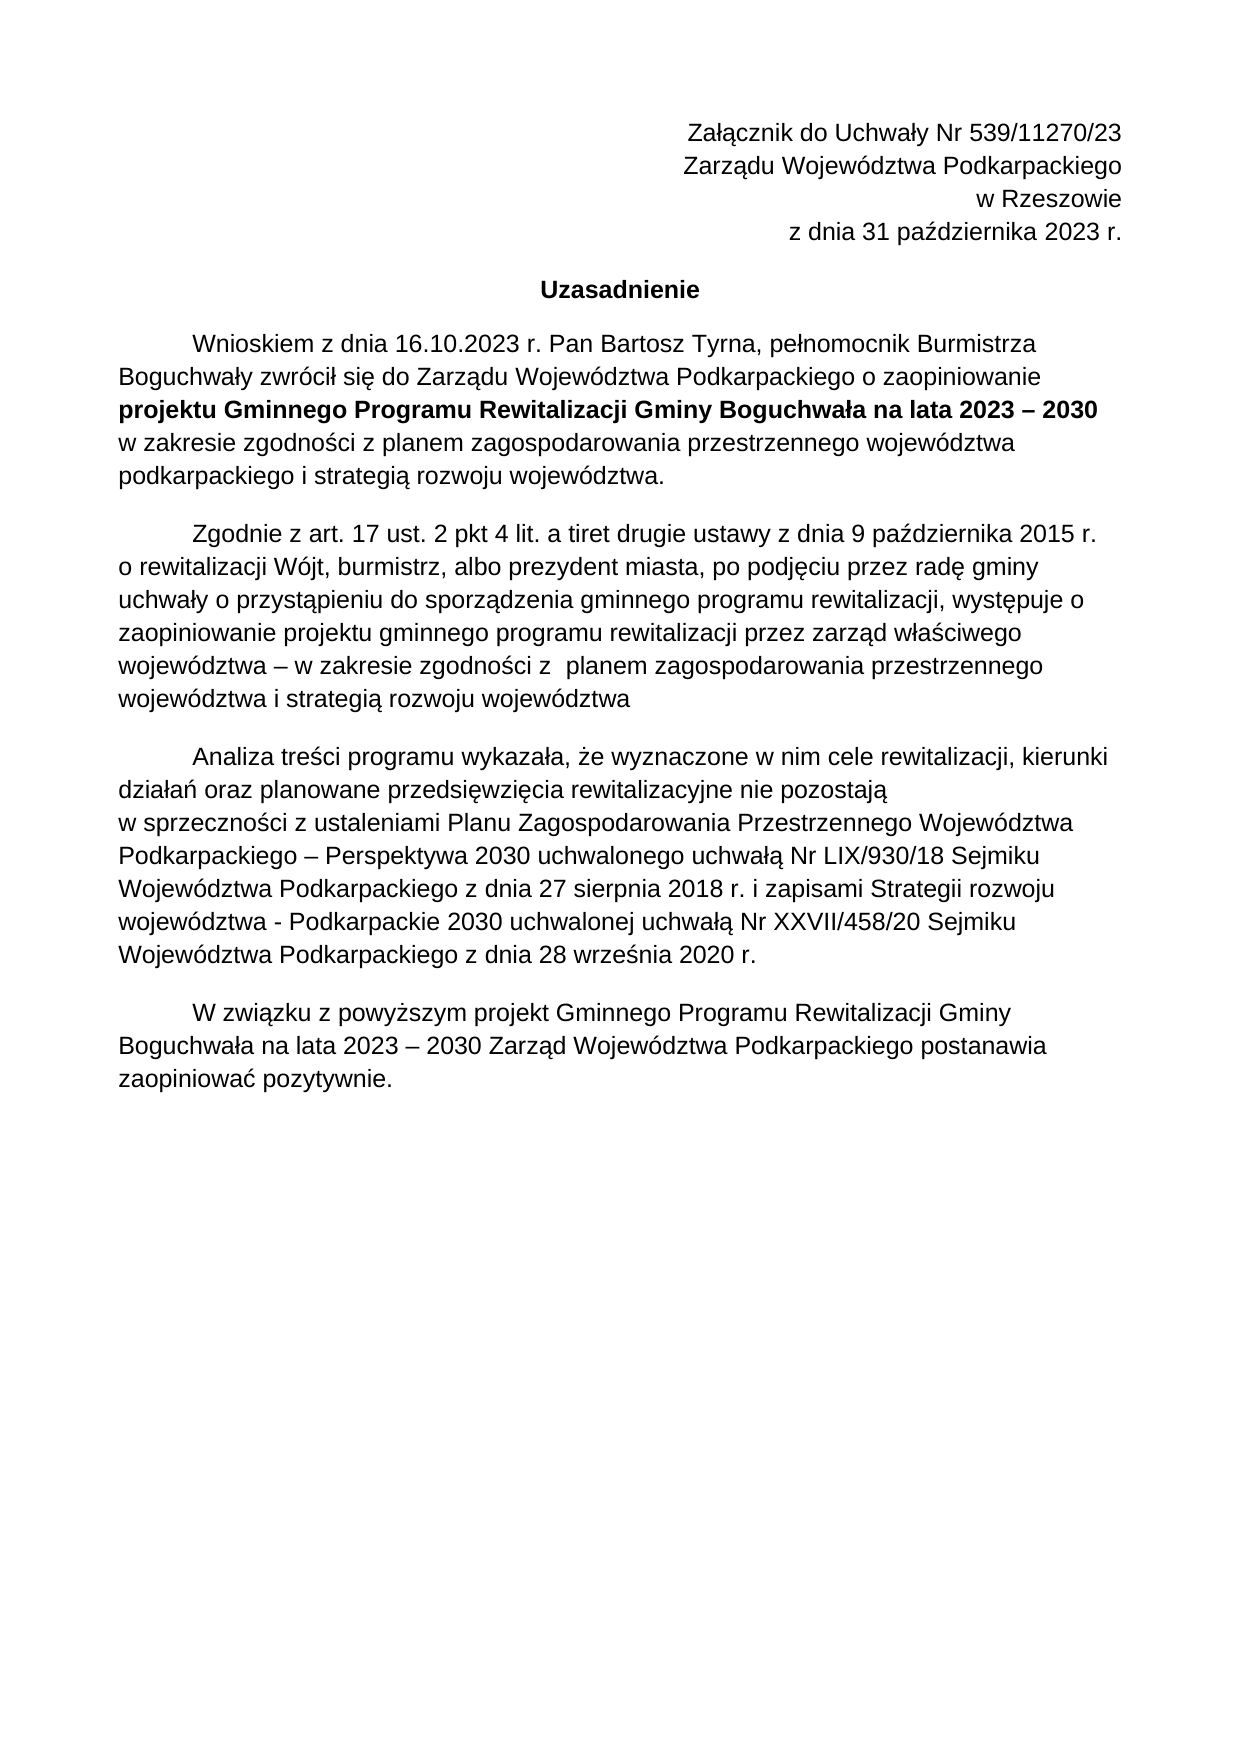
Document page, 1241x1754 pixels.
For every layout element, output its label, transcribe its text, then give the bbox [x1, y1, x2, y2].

text Załącznik do Uchwały Nr 539/11270/23 [118, 118, 1122, 147]
text W związku z powyższym projekt Gminnego Programu Rewitalizacji Gminy Boguchwała na lata 2023 – 2030 Zarząd Województwa Podkarpackiego postanawia zaopiniować pozytywnie. [118, 998, 1122, 1093]
text Zarządu Województwa Podkarpackiego [118, 151, 1122, 180]
text w Rzeszowie [118, 184, 1122, 213]
text z dnia 31 października 2023 r. [118, 217, 1122, 246]
text Zgodnie z art. 17 ust. 2 pkt 4 lit. a tiret drugie ustawy z dnia 9 października 2015 r. o rewitalizacji Wójt, burmistrz, albo prezydent miasta, po podjęciu przez radę gminy uchwały o przystąpieniu do sporządzenia gminnego programu rewitalizacji, występuje o zaopiniowanie projektu gminnego programu rewitalizacji przez zarząd właściwego województwa – w zakresie zgodności z planem zagospodarowania przestrzennego województwa i strategią rozwoju województwa [118, 519, 1122, 713]
subtitle Uzasadnienie [118, 275, 1122, 304]
text Analiza treści programu wykazała, że wyznaczone w nim cele rewitalizacji, kierunki działań oraz planowane przedsięwzięcia rewitalizacyjne nie pozostają w sprzeczności z ustaleniami Planu Zagospodarowania Przestrzennego Województwa Podkarpackiego – Perspektywa 2030 uchwalonego uchwałą Nr LIX/930/18 Sejmiku Województwa Podkarpackiego z dnia 27 sierpnia 2018 r. i zapisami Strategii rozwoju województwa - Podkarpackie 2030 uchwalonej uchwałą Nr XXVII/458/20 Sejmiku Województwa Podkarpackiego z dnia 28 września 2020 r. [118, 742, 1122, 969]
text Wnioskiem z dnia 16.10.2023 r. Pan Bartosz Tyrna, pełnomocnik Burmistrza Boguchwały zwrócił się do Zarządu Województwa Podkarpackiego o zaopiniowanie projektu Gminnego Programu Rewitalizacji Gminy Boguchwała na lata 2023 – 2030 w zakresie zgodności z planem zagospodarowania przestrzennego województwa podkarpackiego i strategią rozwoju województwa. [118, 329, 1122, 490]
